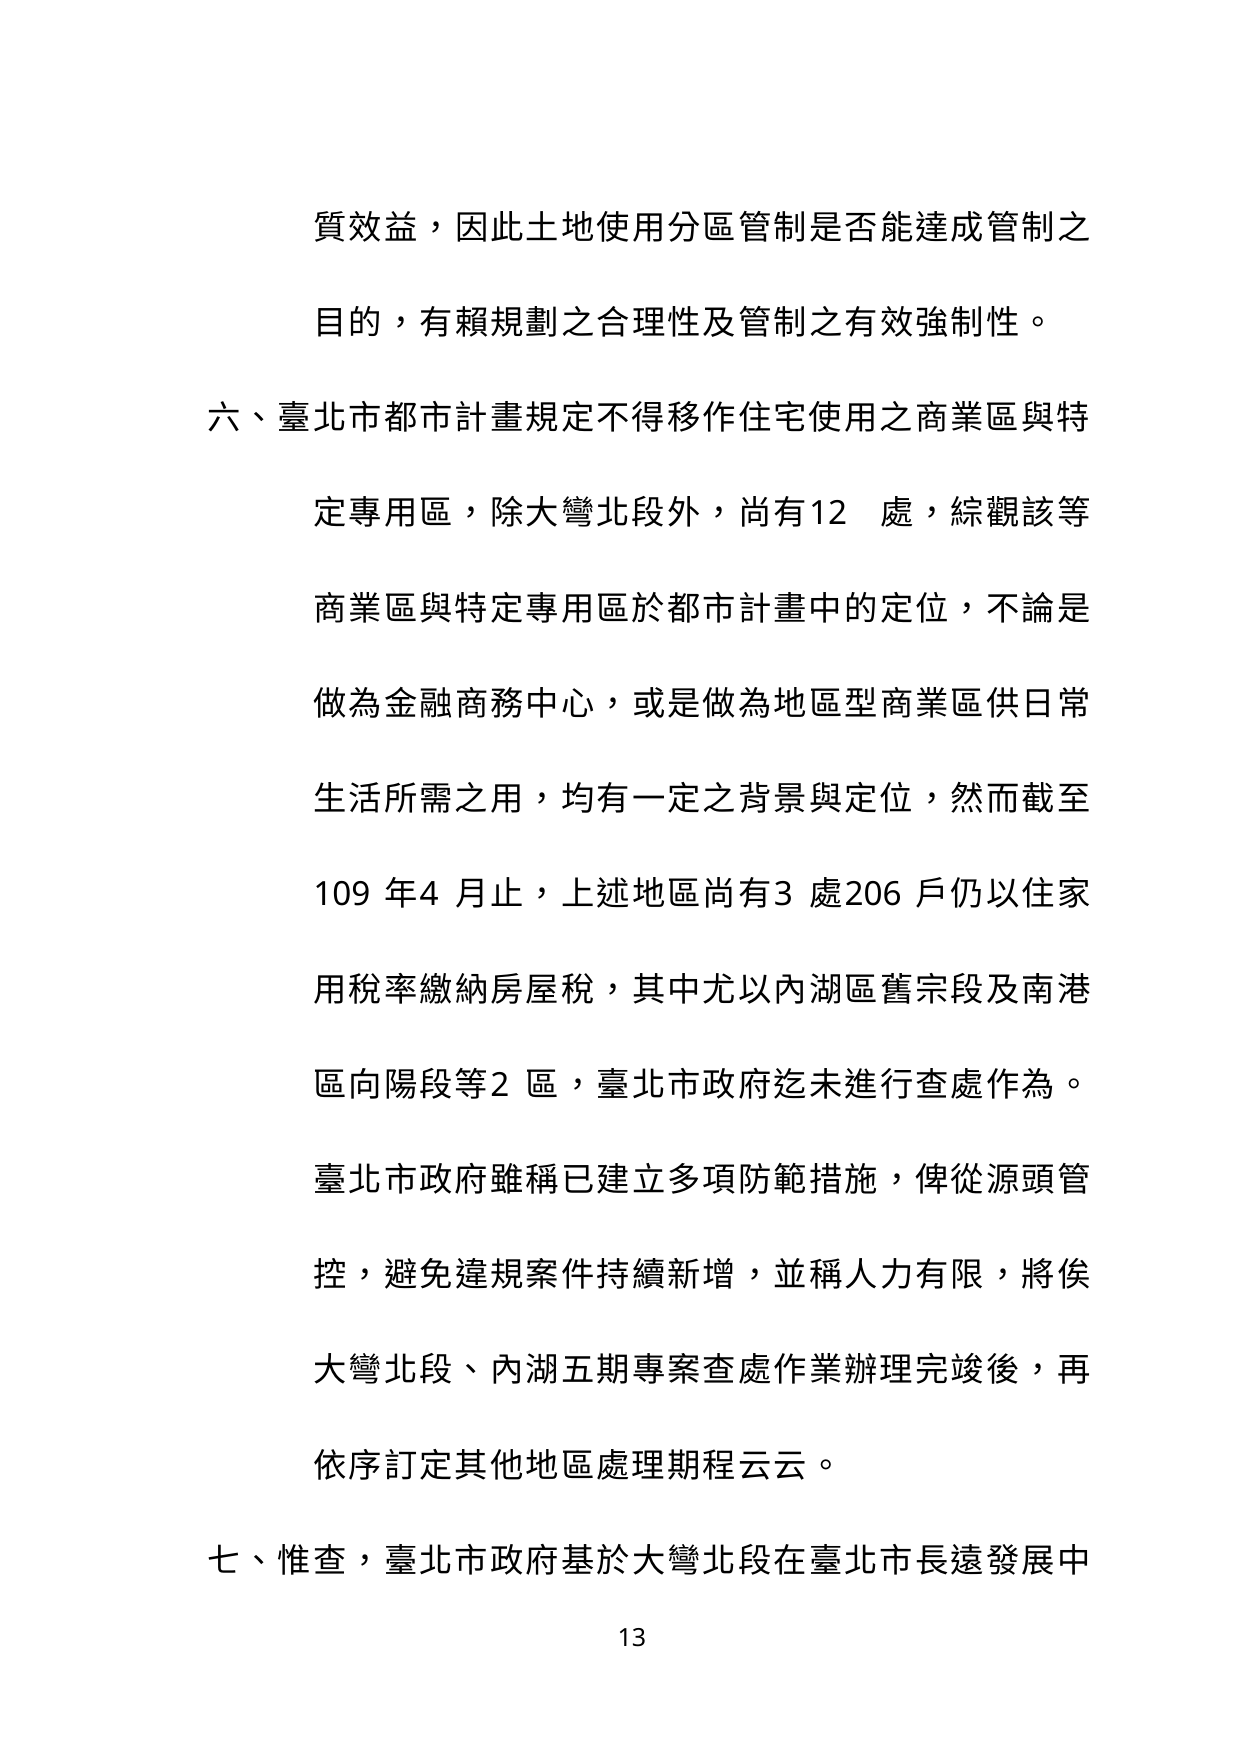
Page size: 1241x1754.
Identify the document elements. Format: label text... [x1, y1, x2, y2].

subtitle 臺北市都市計畫規定不得移作住宅使用之商業區與特定專用區，除大彎北段外，尚有12處，綜觀該等商業區與特定專用區於都市計畫中的定位，不論是做為金融商務中心，或是做為地區型商業區供日常生活所需之用，均有一定之背景與定位，然而截至109年4月止，上述地區尚有3處206戶仍以住家用稅率繳納房屋稅，其中尤以內湖區舊宗段及南港區向陽段等2區，臺北市政府迄未進行查處作為。臺北市政府雖稱已建立多項防範措施，俾從源頭管控，避免違規案件持續新增，並稱人力有限，將俟大彎北段、內湖五期專案查處作業辦理完竣後，再依序訂定其他地區處理期程云云。 [207, 368, 1092, 1510]
